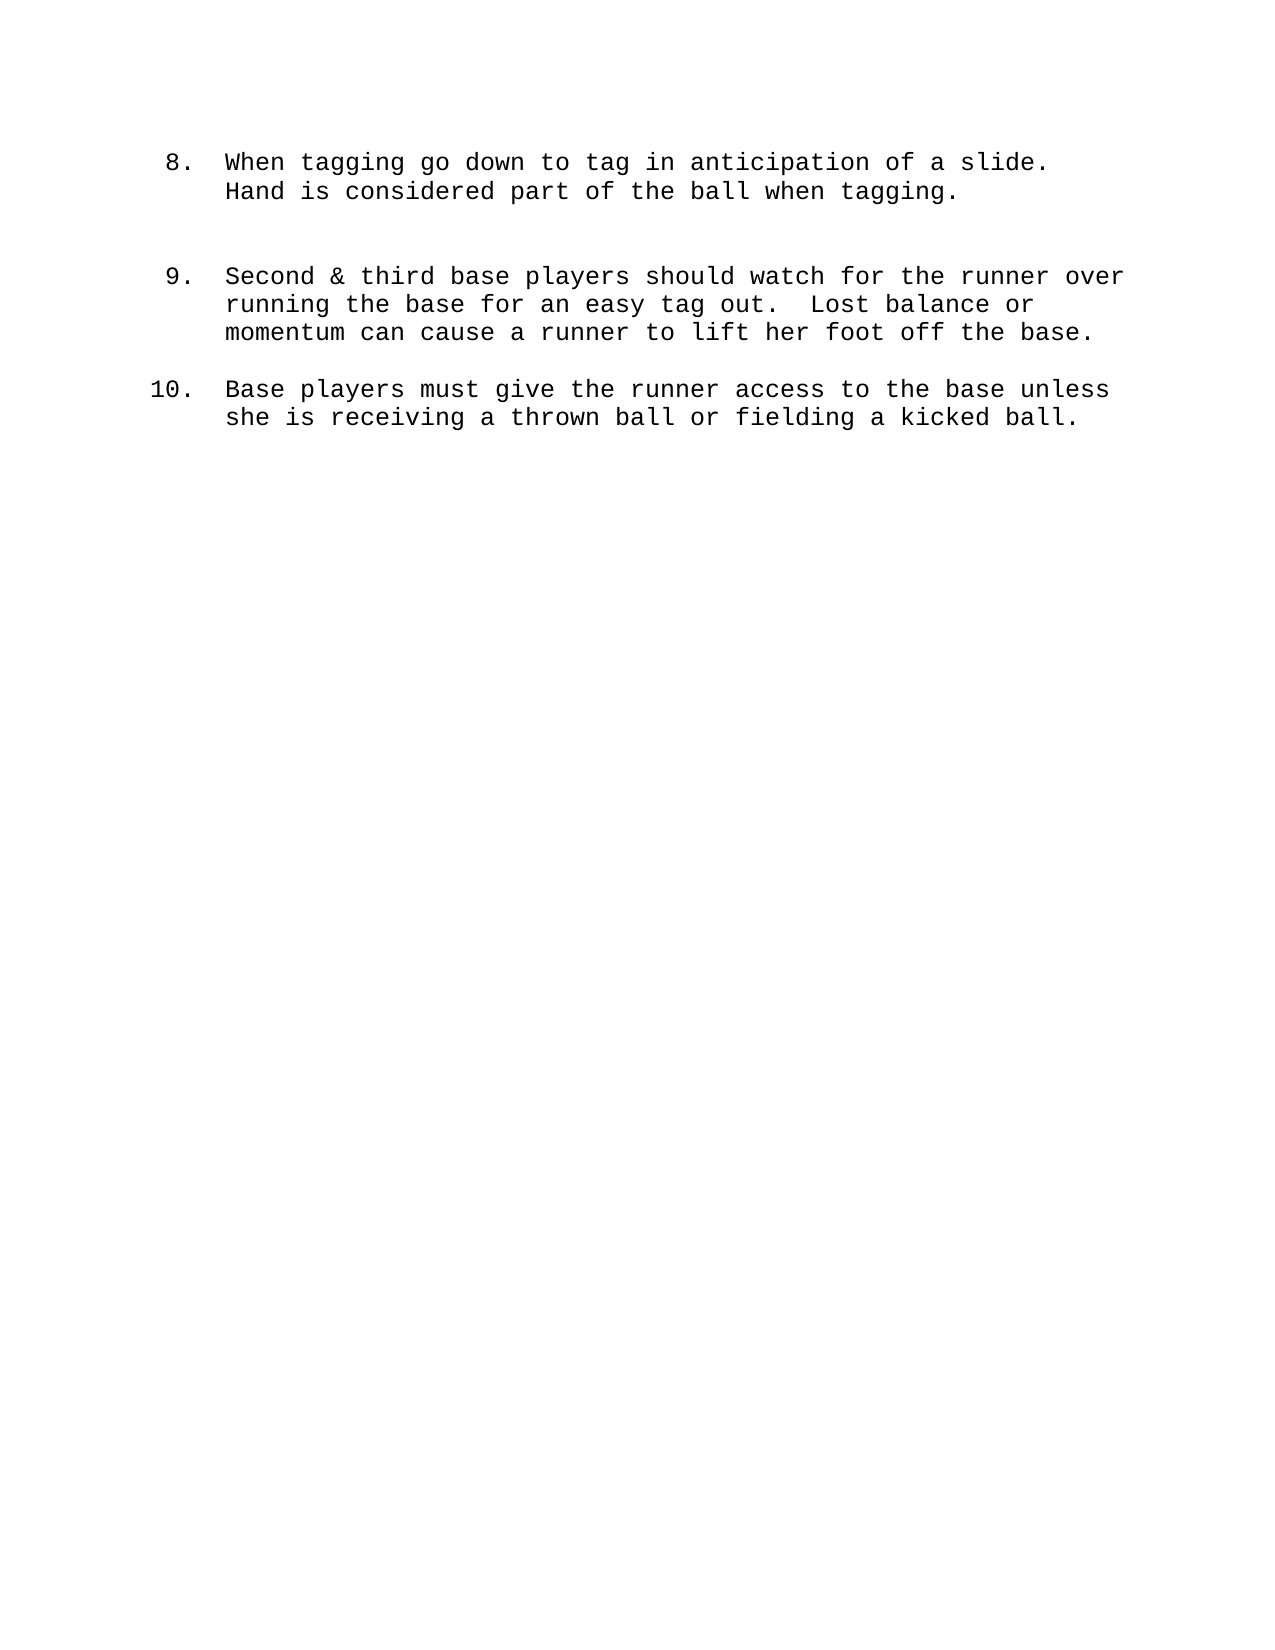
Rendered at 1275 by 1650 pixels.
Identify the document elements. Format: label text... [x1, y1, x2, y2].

text 9. Second & third base players should watch for the runner over running the base for an easy tag out. Lost balance or momentum can cause a runner to lift her foot off the base. [150, 263, 1125, 348]
text 8. When tagging go down to tag in anticipation of a slide. Hand is considered part of the ball when tagging. [150, 150, 1125, 207]
text 10. Base players must give the runner access to the base unless she is receiving a thrown ball or fielding a kicked ball. [150, 377, 1125, 433]
